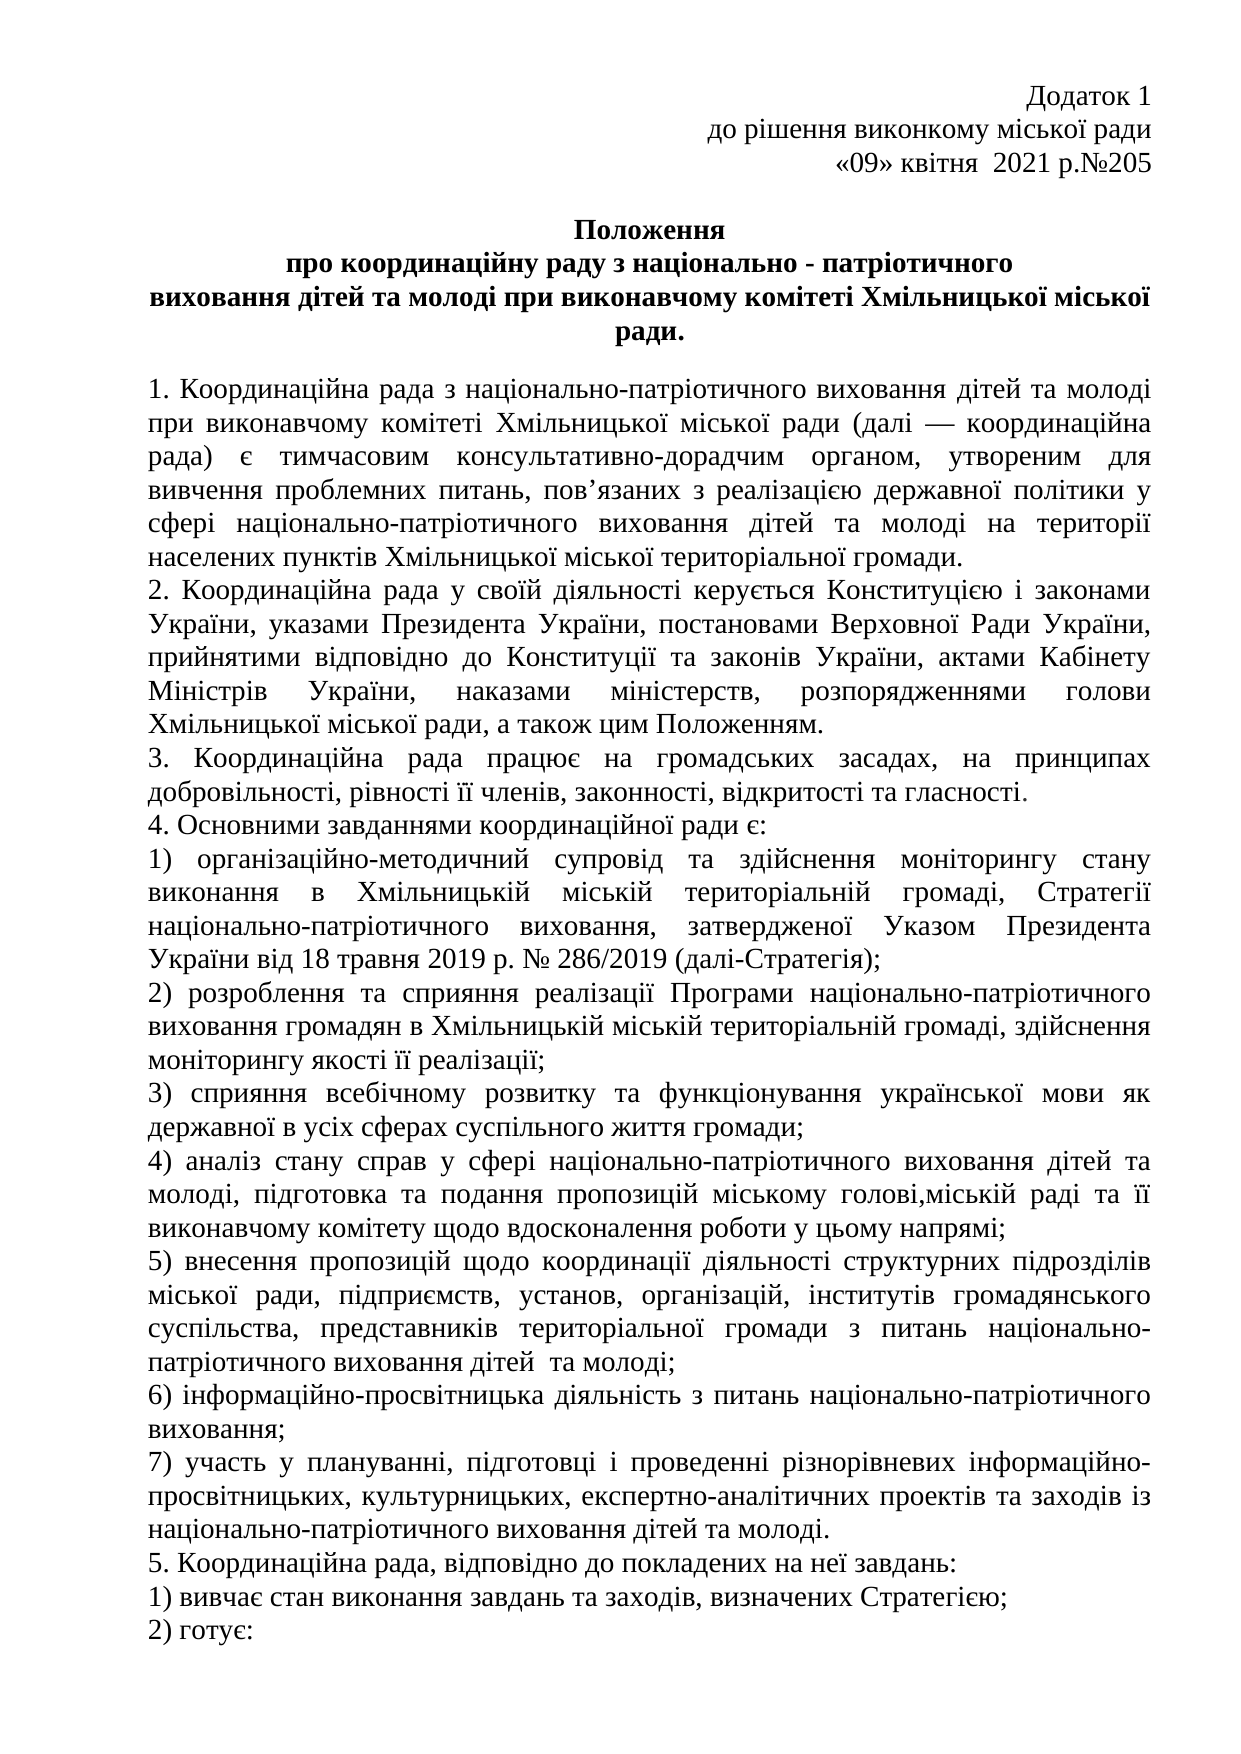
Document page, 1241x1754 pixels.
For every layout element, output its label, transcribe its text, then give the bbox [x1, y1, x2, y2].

text «09» квітня 2021 р.№205 [148, 145, 1152, 178]
text 6) інформаційно-просвітницька діяльність з питань національно-патріотичного виховання; [148, 1377, 1152, 1444]
text 2) розроблення та сприяння реалізації Програми національно-патріотичного виховання громадян в Хмільницькій міській територіальній громаді, здійснення моніторингу якості її реалізації; [148, 975, 1152, 1076]
text 3) сприяння всебічному розвитку та функціонування української мови як державної в усіх сферах суспільного життя громади; [148, 1076, 1152, 1143]
text 5. Координаційна рада, відповідно до покладених на неї завдань: [148, 1545, 1152, 1579]
text до рішення виконкому міської ради [148, 111, 1152, 145]
text про координаційну раду з національно - патріотичного [148, 246, 1152, 279]
text 1) організаційно-методичний супровід та здійснення моніторингу стану виконання в Хмільницькій міській територіальній громаді, Стратегії національно-патріотичного виховання, затвердженої Указом Президента України від 18 травня 2019 р. № 286/2019 (далі-Стратегія); [148, 841, 1152, 975]
text 1) вивчає стан виконання завдань та заходів, визначених Стратегією; [148, 1579, 1152, 1612]
text 4. Основними завданнями координаційної ради є: [148, 807, 1152, 841]
text 1. Координаційна рада з національно-патріотичного виховання дітей та молоді при виконавчому комітеті Хмільницької міської ради (далі — координаційна рада) є тимчасовим консультативно-дорадчим органом, утвореним для вивчення проблемних питань, пов’язаних з реалізацією державної політики у сфері національно-патріотичного виховання дітей та молоді на території населених пунктів Хмільницької міської територіальної громади. [148, 371, 1152, 572]
text 2. Координаційна рада у своїй діяльності керується Конституцією і законами України, указами Президента України, постановами Верховної Ради України, прийнятими відповідно до Конституції та законів України, актами Кабінету Міністрів України, наказами міністерств, розпорядженнями голови Хмільницької міської ради, а також цим Положенням. [148, 572, 1152, 740]
text Додаток 1 [148, 78, 1152, 111]
text 2) готує: [148, 1612, 1152, 1646]
text виховання дітей та молоді при виконавчому комітеті Хмільницької міської ради. [148, 279, 1152, 346]
text 3. Координаційна рада працює на громадських засадах, на принципах добровільності, рівності її членів, законності, відкритості та гласності. [148, 740, 1152, 807]
text Положення [148, 212, 1152, 246]
text 7) участь у плануванні, підготовці і проведенні різнорівневих інформаційно-просвітницьких, культурницьких, експертно-аналітичних проектів та заходів із національно-патріотичного виховання дітей та молоді. [148, 1444, 1152, 1545]
text 4) аналіз стану справ у сфері національно-патріотичного виховання дітей та молоді, підготовка та подання пропозицій міському голові,міській раді та її виконавчому комітету щодо вдосконалення роботи у цьому напрямі; [148, 1143, 1152, 1243]
text 5) внесення пропозицій щодо координації діяльності структурних підрозділів міської ради, підприємств, установ, організацій, інститутів громадянського суспільства, представників територіальної громади з питань національно-патріотичного виховання дітей та молоді; [148, 1243, 1152, 1377]
